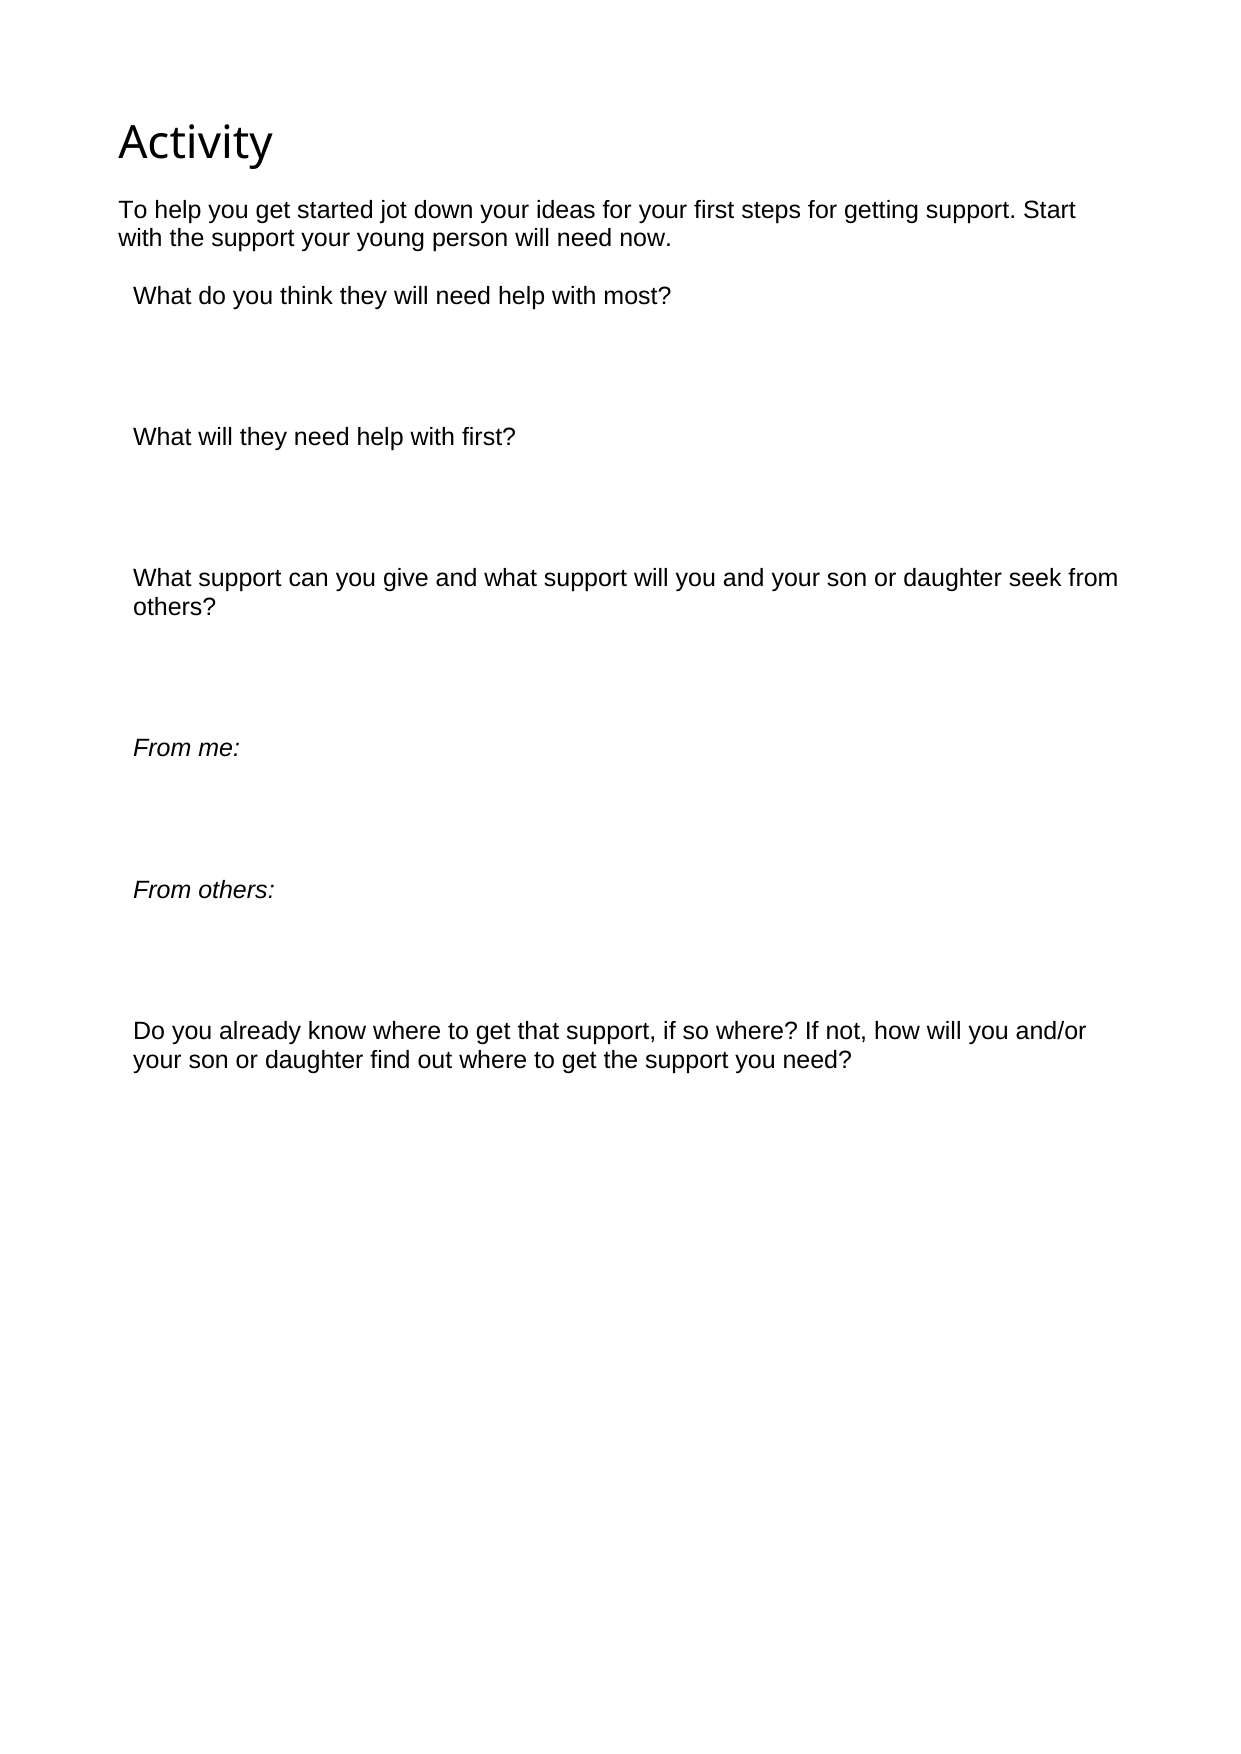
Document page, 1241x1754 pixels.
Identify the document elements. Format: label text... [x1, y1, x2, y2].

list From me: [133, 733, 1122, 762]
subtitle Activity [118, 109, 1122, 172]
text What will they need help with first? [133, 422, 1122, 451]
list From others: [133, 874, 1122, 903]
text To help you get started jot down your ideas for your first steps for getting support. Start with the support your young person will need now. [118, 194, 1122, 252]
text What support can you give and what support will you and your son or daughter seek from others? [133, 563, 1122, 621]
text Do you already know where to get that support, if so where? If not, how will you and/or your son or daughter find out where to get the support you need? [133, 1016, 1122, 1073]
text What do you think they will need help with most? [133, 281, 1122, 309]
